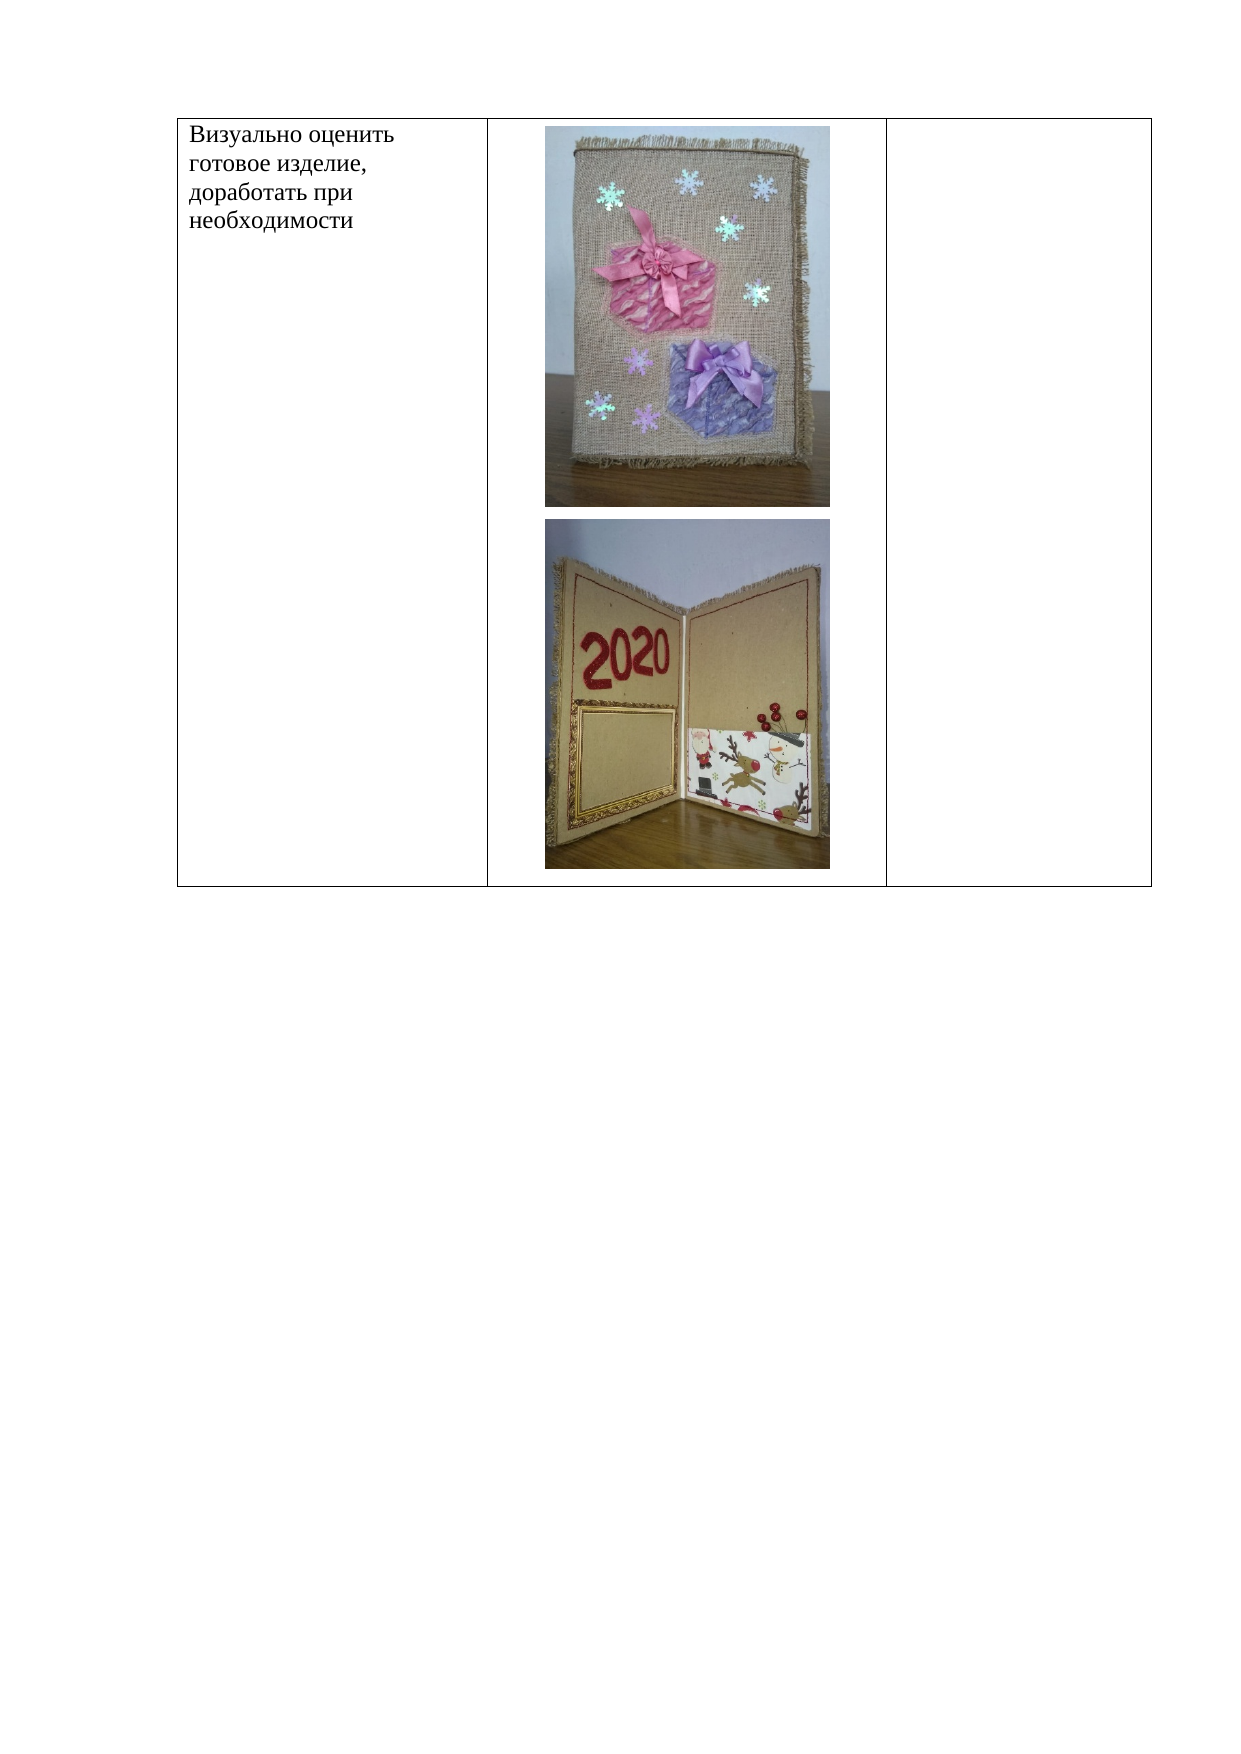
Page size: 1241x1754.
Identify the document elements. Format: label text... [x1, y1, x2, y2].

table_cell Визуально оценить готовое изделие, доработать при необходимости [178, 119, 487, 886]
picture [545, 126, 830, 507]
table_cell [887, 119, 1151, 886]
table_cell [488, 119, 886, 886]
picture [545, 519, 830, 869]
